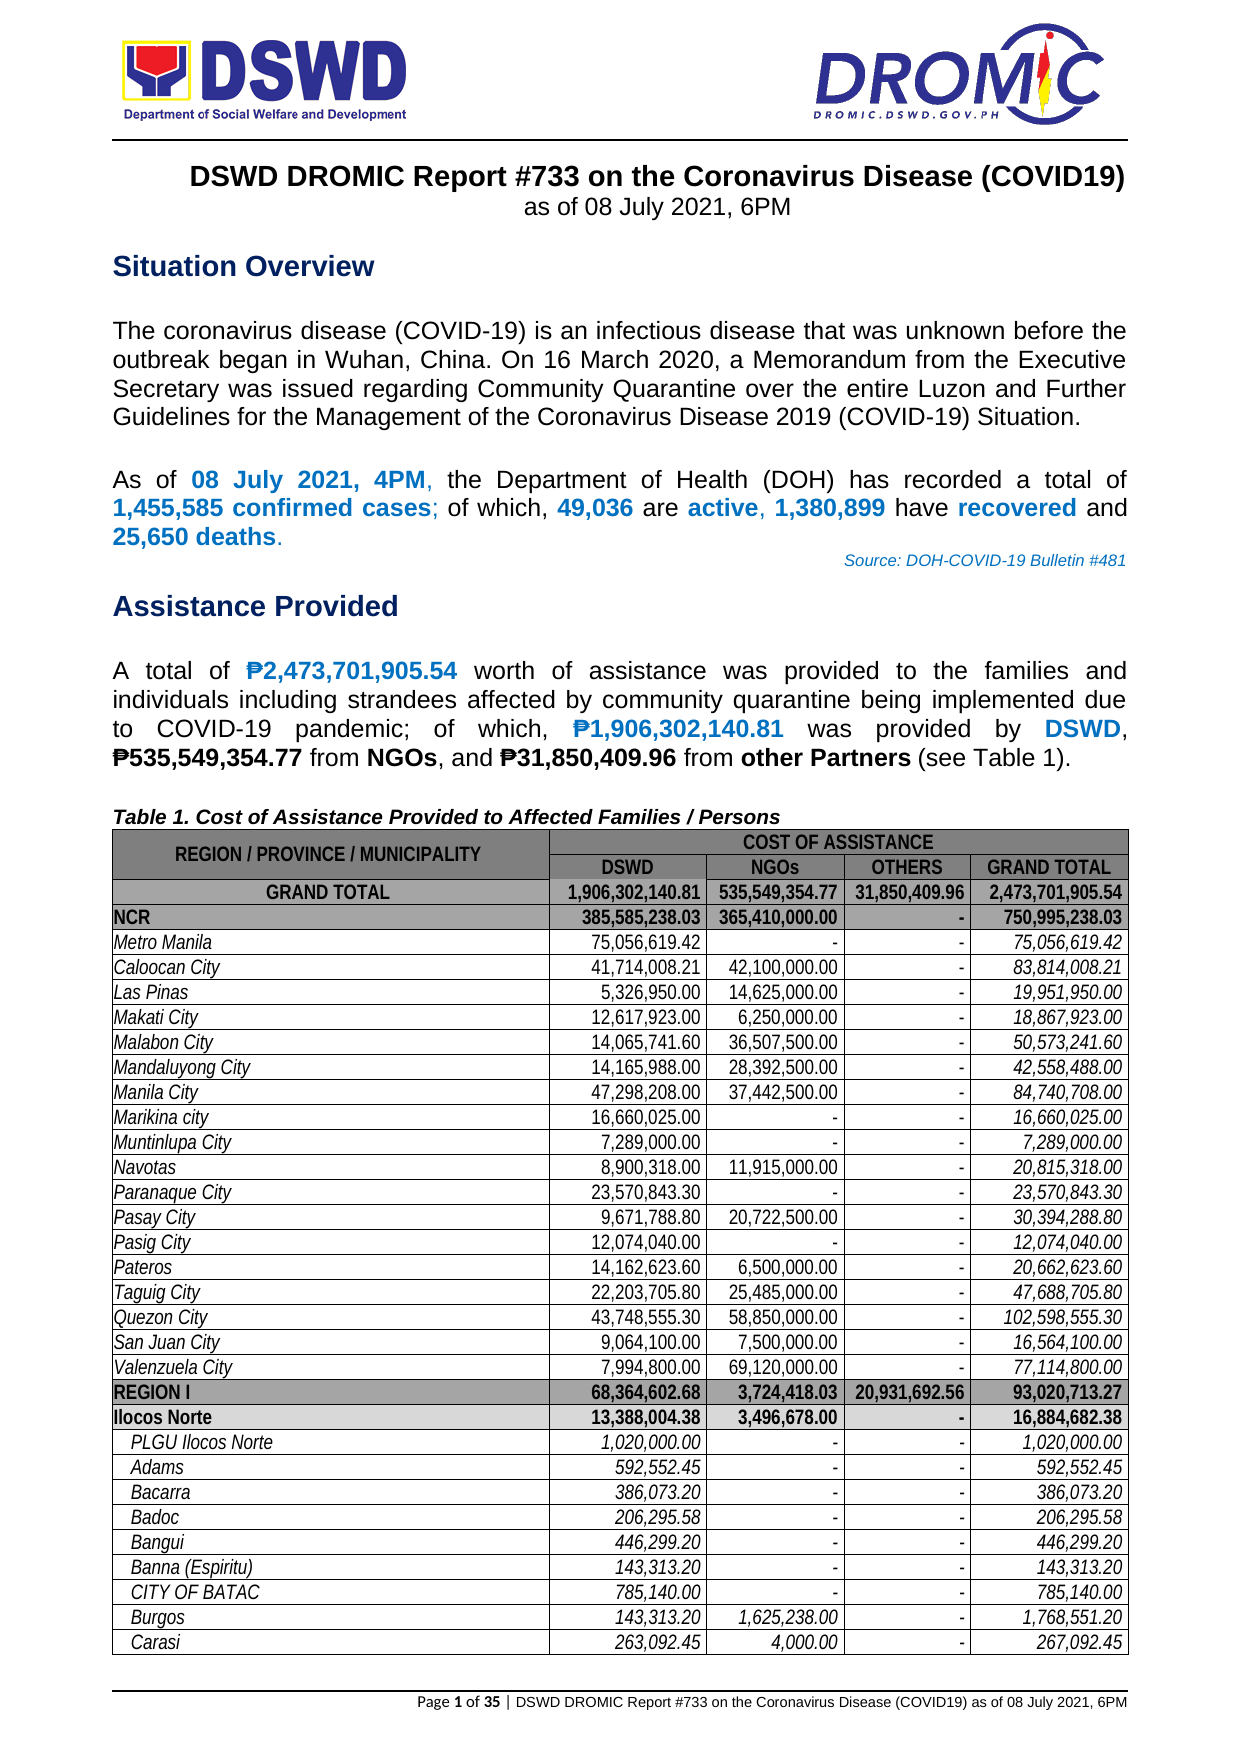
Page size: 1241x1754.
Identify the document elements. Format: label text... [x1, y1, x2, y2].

table_cell - [845, 1430, 970, 1454]
table_cell 14,162,623.60 [550, 1255, 706, 1279]
table_cell 12,617,923.00 [550, 1005, 706, 1029]
table_cell 1,768,551.20 [971, 1605, 1128, 1629]
table_cell - [707, 1505, 844, 1529]
subtitle DSWD DROMIC Report #733 on the Coronavirus Disease (COVID19) [112, 159, 1128, 192]
table_cell 592,552.45 [550, 1455, 706, 1479]
table_cell 7,994,800.00 [550, 1355, 706, 1379]
table_cell 28,392,500.00 [707, 1055, 844, 1079]
table_cell - [845, 1355, 970, 1379]
table_cell 20,815,318.00 [971, 1155, 1128, 1179]
table_cell 75,056,619.42 [971, 930, 1128, 954]
table_cell 30,394,288.80 [971, 1205, 1128, 1229]
table_cell 12,074,040.00 [550, 1230, 706, 1254]
table_cell [113, 1430, 130, 1454]
table_header REGION / PROVINCE / MUNICIPALITY [113, 830, 549, 879]
table_cell 20,931,692.56 [845, 1380, 970, 1404]
table_cell - [707, 1130, 844, 1154]
table_cell GRAND TOTAL [971, 855, 1128, 879]
table_cell 143,313.20 [550, 1605, 706, 1629]
table_cell 386,073.20 [550, 1480, 706, 1504]
table_cell - [845, 1055, 970, 1079]
table_cell 20,722,500.00 [707, 1205, 844, 1229]
table_cell - [845, 1180, 970, 1204]
table_cell Navotas [113, 1155, 549, 1179]
table_cell San Juan City [113, 1330, 549, 1354]
table_cell - [845, 1205, 970, 1229]
table_cell - [707, 930, 844, 954]
table_cell 365,410,000.00 [707, 905, 844, 929]
table_cell - [707, 1555, 844, 1579]
table_cell 14,625,000.00 [707, 980, 844, 1004]
table_cell - [845, 1105, 970, 1129]
table_cell - [845, 1330, 970, 1354]
table_cell 785,140.00 [550, 1580, 706, 1604]
table_cell 12,074,040.00 [971, 1230, 1128, 1254]
table_cell 37,442,500.00 [707, 1080, 844, 1104]
table_cell Metro Manila [113, 930, 549, 954]
table_cell - [845, 1280, 970, 1304]
table_cell Banna (Espiritu) [130, 1555, 549, 1579]
table_cell 16,884,682.38 [971, 1405, 1128, 1429]
text as of 08 July 2021, 6PM [187, 192, 1128, 221]
table_cell 3,724,418.03 [707, 1380, 844, 1404]
table_cell 7,289,000.00 [971, 1130, 1128, 1154]
table_cell - [707, 1580, 844, 1604]
picture [112, 37, 416, 125]
table_cell Bacarra [130, 1480, 549, 1504]
table_cell - [845, 980, 970, 1004]
table_cell - [707, 1105, 844, 1129]
table_cell - [845, 1455, 970, 1479]
table_cell Bangui [130, 1530, 549, 1554]
table_cell - [707, 1480, 844, 1504]
table_cell 750,995,238.03 [971, 905, 1128, 929]
table_cell - [845, 1155, 970, 1179]
table_cell 16,660,025.00 [550, 1105, 706, 1129]
table_cell 3,496,678.00 [707, 1405, 844, 1429]
table_cell 42,558,488.00 [971, 1055, 1128, 1079]
table_cell 5,326,950.00 [550, 980, 706, 1004]
table_cell 535,549,354.77 [707, 880, 844, 904]
table_cell 7,500,000.00 [707, 1330, 844, 1354]
table_cell - [845, 905, 970, 929]
table_cell Taguig City [113, 1280, 549, 1304]
table_cell - [845, 1630, 970, 1654]
table_cell 41,714,008.21 [550, 955, 706, 979]
table_cell Makati City [113, 1005, 549, 1029]
table_cell 4,000.00 [707, 1630, 844, 1654]
table_cell - [845, 1580, 970, 1604]
table_cell [113, 1455, 130, 1479]
table_cell - [845, 1255, 970, 1279]
table_cell 7,289,000.00 [550, 1130, 706, 1154]
table_cell 446,299.20 [971, 1530, 1128, 1554]
table_cell 11,915,000.00 [707, 1155, 844, 1179]
table_cell 43,748,555.30 [550, 1305, 706, 1329]
table_cell Badoc [130, 1505, 549, 1529]
table_cell Carasi [130, 1630, 549, 1654]
table_cell 1,625,238.00 [707, 1605, 844, 1629]
table_cell Marikina city [113, 1105, 549, 1129]
table_cell 2,473,701,905.54 [971, 880, 1128, 904]
table_cell Adams [130, 1455, 549, 1479]
table_cell - [845, 1080, 970, 1104]
table_cell 83,814,008.21 [971, 955, 1128, 979]
table_cell Pasig City [113, 1230, 549, 1254]
table_cell - [845, 1305, 970, 1329]
table_cell 20,662,623.60 [971, 1255, 1128, 1279]
table_cell 267,092.45 [971, 1630, 1128, 1654]
table_cell - [845, 1030, 970, 1054]
table_cell 1,020,000.00 [971, 1430, 1128, 1454]
table_cell 8,900,318.00 [550, 1155, 706, 1179]
table_cell - [845, 1555, 970, 1579]
table_cell DSWD [550, 855, 706, 879]
table_cell 446,299.20 [550, 1530, 706, 1554]
table_cell Muntinlupa City [113, 1130, 549, 1154]
table_cell 47,298,208.00 [550, 1080, 706, 1104]
table_cell 143,313.20 [971, 1555, 1128, 1579]
table_cell 6,500,000.00 [707, 1255, 844, 1279]
table_cell 785,140.00 [971, 1580, 1128, 1604]
table_cell [113, 1480, 130, 1504]
table_cell 18,867,923.00 [971, 1005, 1128, 1029]
table_cell Malabon City [113, 1030, 549, 1054]
table_cell [113, 1605, 130, 1629]
table_cell 69,120,000.00 [707, 1355, 844, 1379]
table_cell Pasay City [113, 1205, 549, 1229]
table_cell 68,364,602.68 [550, 1380, 706, 1404]
table_cell Caloocan City [113, 955, 549, 979]
table_cell 22,203,705.80 [550, 1280, 706, 1304]
table_cell CITY OF BATAC [130, 1580, 549, 1604]
table_cell 58,850,000.00 [707, 1305, 844, 1329]
table_cell Ilocos Norte [113, 1405, 549, 1429]
table_cell 9,671,788.80 [550, 1205, 706, 1229]
table_cell 16,564,100.00 [971, 1330, 1128, 1354]
table_cell - [707, 1430, 844, 1454]
table_cell - [707, 1455, 844, 1479]
table_cell 36,507,500.00 [707, 1030, 844, 1054]
table_cell - [707, 1530, 844, 1554]
table_cell 206,295.58 [971, 1505, 1128, 1529]
text The coronavirus disease (COVID-19) is an infectious disease that was unknown before the outbreak began in Wuhan, China. On 16 March 2020, a Memorandum from the Executive Secretary was issued regarding Community Quarantine over the entire Luzon and Further Guidelines for the Management of the Coronavirus Disease 2019 (COVID-19) Situation. [112, 316, 1128, 431]
table_cell - [845, 1605, 970, 1629]
table_cell 592,552.45 [971, 1455, 1128, 1479]
table_cell 14,065,741.60 [550, 1030, 706, 1054]
table_cell 13,388,004.38 [550, 1405, 706, 1429]
table_cell 1,906,302,140.81 [550, 879, 706, 904]
picture [781, 23, 1133, 125]
table_cell [113, 1530, 130, 1554]
table_cell 385,585,238.03 [550, 905, 706, 929]
table_cell - [707, 1230, 844, 1254]
table_cell - [845, 1530, 970, 1554]
table_cell Burgos [130, 1605, 549, 1629]
table_cell Las Pinas [113, 980, 549, 1004]
table_cell 50,573,241.60 [971, 1030, 1128, 1054]
table_cell 9,064,100.00 [550, 1330, 706, 1354]
table_cell REGION I [113, 1380, 549, 1404]
table_cell Quezon City [113, 1305, 549, 1329]
table_cell - [845, 1505, 970, 1529]
table_cell OTHERS [845, 855, 970, 879]
table_cell - [845, 1230, 970, 1254]
table_cell 31,850,409.96 [845, 880, 970, 904]
table_cell PLGU Ilocos Norte [130, 1430, 549, 1454]
table_cell 263,092.45 [550, 1630, 706, 1654]
text Situation Overview [112, 249, 1128, 282]
table_cell 143,313.20 [550, 1555, 706, 1579]
table_cell 19,951,950.00 [971, 980, 1128, 1004]
table_cell - [845, 1405, 970, 1429]
table_cell 75,056,619.42 [550, 930, 706, 954]
table_cell 206,295.58 [550, 1505, 706, 1529]
table_cell Mandaluyong City [113, 1055, 549, 1079]
table_cell Paranaque City [113, 1180, 549, 1204]
table_cell - [845, 1480, 970, 1504]
table_cell 77,114,800.00 [971, 1355, 1128, 1379]
table_cell - [845, 1005, 970, 1029]
table_cell 42,100,000.00 [707, 955, 844, 979]
table_cell 6,250,000.00 [707, 1005, 844, 1029]
table_cell 14,165,988.00 [550, 1055, 706, 1079]
table_cell [113, 1580, 130, 1604]
text Source: DOH-COVID-19 Bulletin #481 [112, 551, 1128, 570]
table_cell NCR [113, 905, 549, 929]
table_cell 84,740,708.00 [971, 1080, 1128, 1104]
table_cell 47,688,705.80 [971, 1280, 1128, 1304]
table_cell 1,020,000.00 [550, 1430, 706, 1454]
text As of 08 July 2021, 4PM, the Department of Health (DOH) has recorded a total of 1,455,585 confirmed cases; of which, 49,036 are active, 1,380,899 have recovered and 25,650 deaths. [112, 464, 1128, 551]
table_cell [113, 1630, 130, 1654]
text A total of ₱2,473,701,905.54 worth of assistance was provided to the families and individuals including strandees affected by community quarantine being implemented due to COVID-19 pandemic; of which, ₱1,906,302,140.81 was provided by DSWD, ₱535,549,354.77 from NGOs, and ₱31,850,409.96 from other Partners (see Table 1). [112, 656, 1128, 771]
table_cell 16,660,025.00 [971, 1105, 1128, 1129]
table_cell 23,570,843.30 [971, 1180, 1128, 1204]
table_cell GRAND TOTAL [113, 880, 549, 904]
table_cell - [845, 930, 970, 954]
table_header COST OF ASSISTANCE [550, 830, 1128, 854]
text Table 1. Cost of Assistance Provided to Affected Families / Persons [112, 805, 1128, 829]
table_cell Valenzuela City [113, 1355, 549, 1379]
table_cell 386,073.20 [971, 1480, 1128, 1504]
table_cell - [845, 1130, 970, 1154]
table_cell Manila City [113, 1080, 549, 1104]
table_cell 25,485,000.00 [707, 1280, 844, 1304]
table_cell 93,020,713.27 [971, 1380, 1128, 1404]
table_cell [113, 1555, 130, 1579]
table_cell 23,570,843.30 [550, 1180, 706, 1204]
table_cell NGOs [707, 855, 844, 879]
table_cell Pateros [113, 1255, 549, 1279]
table_cell - [707, 1180, 844, 1204]
table_cell - [845, 955, 970, 979]
text Assistance Provided [112, 589, 1128, 623]
table_cell 102,598,555.30 [971, 1305, 1128, 1329]
table_cell [113, 1505, 130, 1529]
